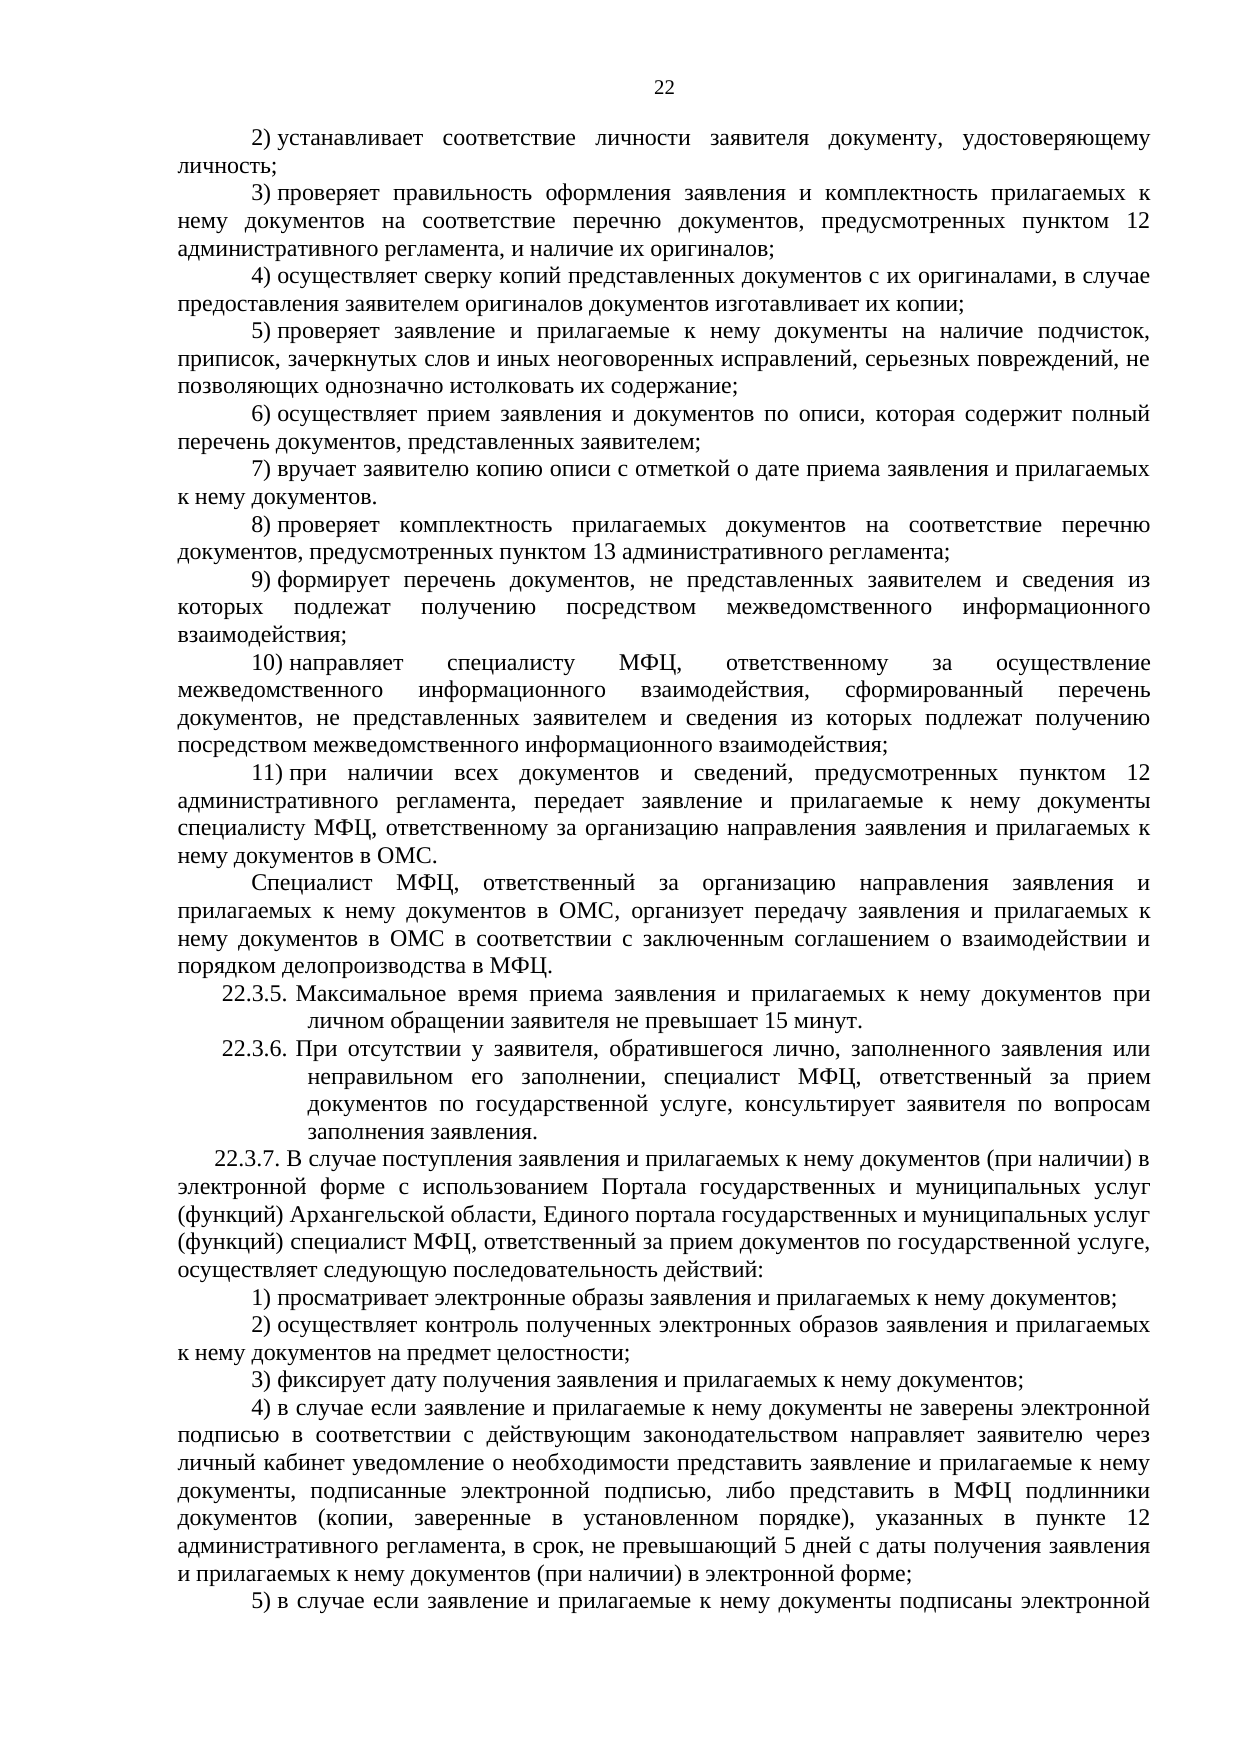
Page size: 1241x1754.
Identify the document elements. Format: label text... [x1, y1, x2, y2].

text 3) проверяет правильность оформления заявления и комплектность прилагаемых к нему документов на соответствие перечню документов, предусмотренных пунктом 12 административного регламента, и наличие их оригиналов; [177, 178, 1152, 261]
text 1) просматривает электронные образы заявления и прилагаемых к нему документов; [177, 1282, 1152, 1310]
text 8) проверяет комплектность прилагаемых документов на соответствие перечню документов, предусмотренных пунктом 13 административного регламента; [177, 509, 1152, 565]
text 4) в случае если заявление и прилагаемые к нему документы не заверены электронной подписью в соответствии с действующим законодательством направляет заявителю через личный кабинет уведомление о необходимости представить заявление и прилагаемые к нему документы, подписанные электронной подписью, либо представить в МФЦ подлинники документов (копии, заверенные в установленном порядке), указанных в пункте 12 административного регламента, в срок, не превышающий 5 дней с даты получения заявления и прилагаемых к нему документов (при наличии) в электронной форме; [177, 1393, 1152, 1586]
text 11) при наличии всех документов и сведений, предусмотренных пунктом 12 административного регламента, передает заявление и прилагаемые к нему документы специалисту МФЦ, ответственному за организацию направления заявления и прилагаемых к нему документов в ОМС. [177, 758, 1152, 868]
text 3) фиксирует дату получения заявления и прилагаемых к нему документов; [177, 1365, 1152, 1393]
text 2) осуществляет контроль полученных электронных образов заявления и прилагаемых к нему документов на предмет целостности; [177, 1310, 1152, 1365]
text 6) осуществляет прием заявления и документов по описи, которая содержит полный перечень документов, представленных заявителем; [177, 399, 1152, 454]
text Специалист МФЦ, ответственный за организацию направления заявления и прилагаемых к нему документов в ОМС, организует передачу заявления и прилагаемых к нему документов в ОМС в соответствии с заключенным соглашением о взаимодействии и порядком делопроизводства в МФЦ. [177, 868, 1152, 979]
text 10) направляет специалисту МФЦ, ответственному за осуществление межведомственного информационного взаимодействия, сформированный перечень документов, не представленных заявителем и сведения из которых подлежат получению посредством межведомственного информационного взаимодействия; [177, 648, 1152, 758]
text 2) устанавливает соответствие личности заявителя документу, удостоверяющему личность; [177, 123, 1152, 178]
list Максимальное время приема заявления и прилагаемых к нему документов при личном обращении заявителя не превышает 15 минут. [222, 979, 1152, 1034]
text 5) проверяет заявление и прилагаемые к нему документы на наличие подчисток, приписок, зачеркнутых слов и иных неоговоренных исправлений, серьезных повреждений, не позволяющих однозначно истолковать их содержание; [177, 316, 1152, 399]
text 9) формирует перечень документов, не представленных заявителем и сведения из которых подлежат получению посредством межведомственного информационного взаимодействия; [177, 565, 1152, 648]
list При отсутствии у заявителя, обратившегося лично, заполненного заявления или неправильном его заполнении, специалист МФЦ, ответственный за прием документов по государственной услуге, консультирует заявителя по вопросам заполнения заявления. [222, 1034, 1152, 1144]
text 4) осуществляет сверку копий представленных документов с их оригиналами, в случае предоставления заявителем оригиналов документов изготавливает их копии; [177, 261, 1152, 316]
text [177, 1586, 1152, 1614]
text 7) вручает заявителю копию описи с отметкой о дате приема заявления и прилагаемых к нему документов. [177, 454, 1152, 509]
text 22.3.7. В случае поступления заявления и прилагаемых к нему документов (при наличии) в электронной форме с использованием Портала государственных и муниципальных услуг (функций) Архангельской области, Единого портала государственных и муниципальных услуг (функций) специалист МФЦ, ответственный за прием документов по государственной услуге, осуществляет следующую последовательность действий: [177, 1144, 1152, 1282]
